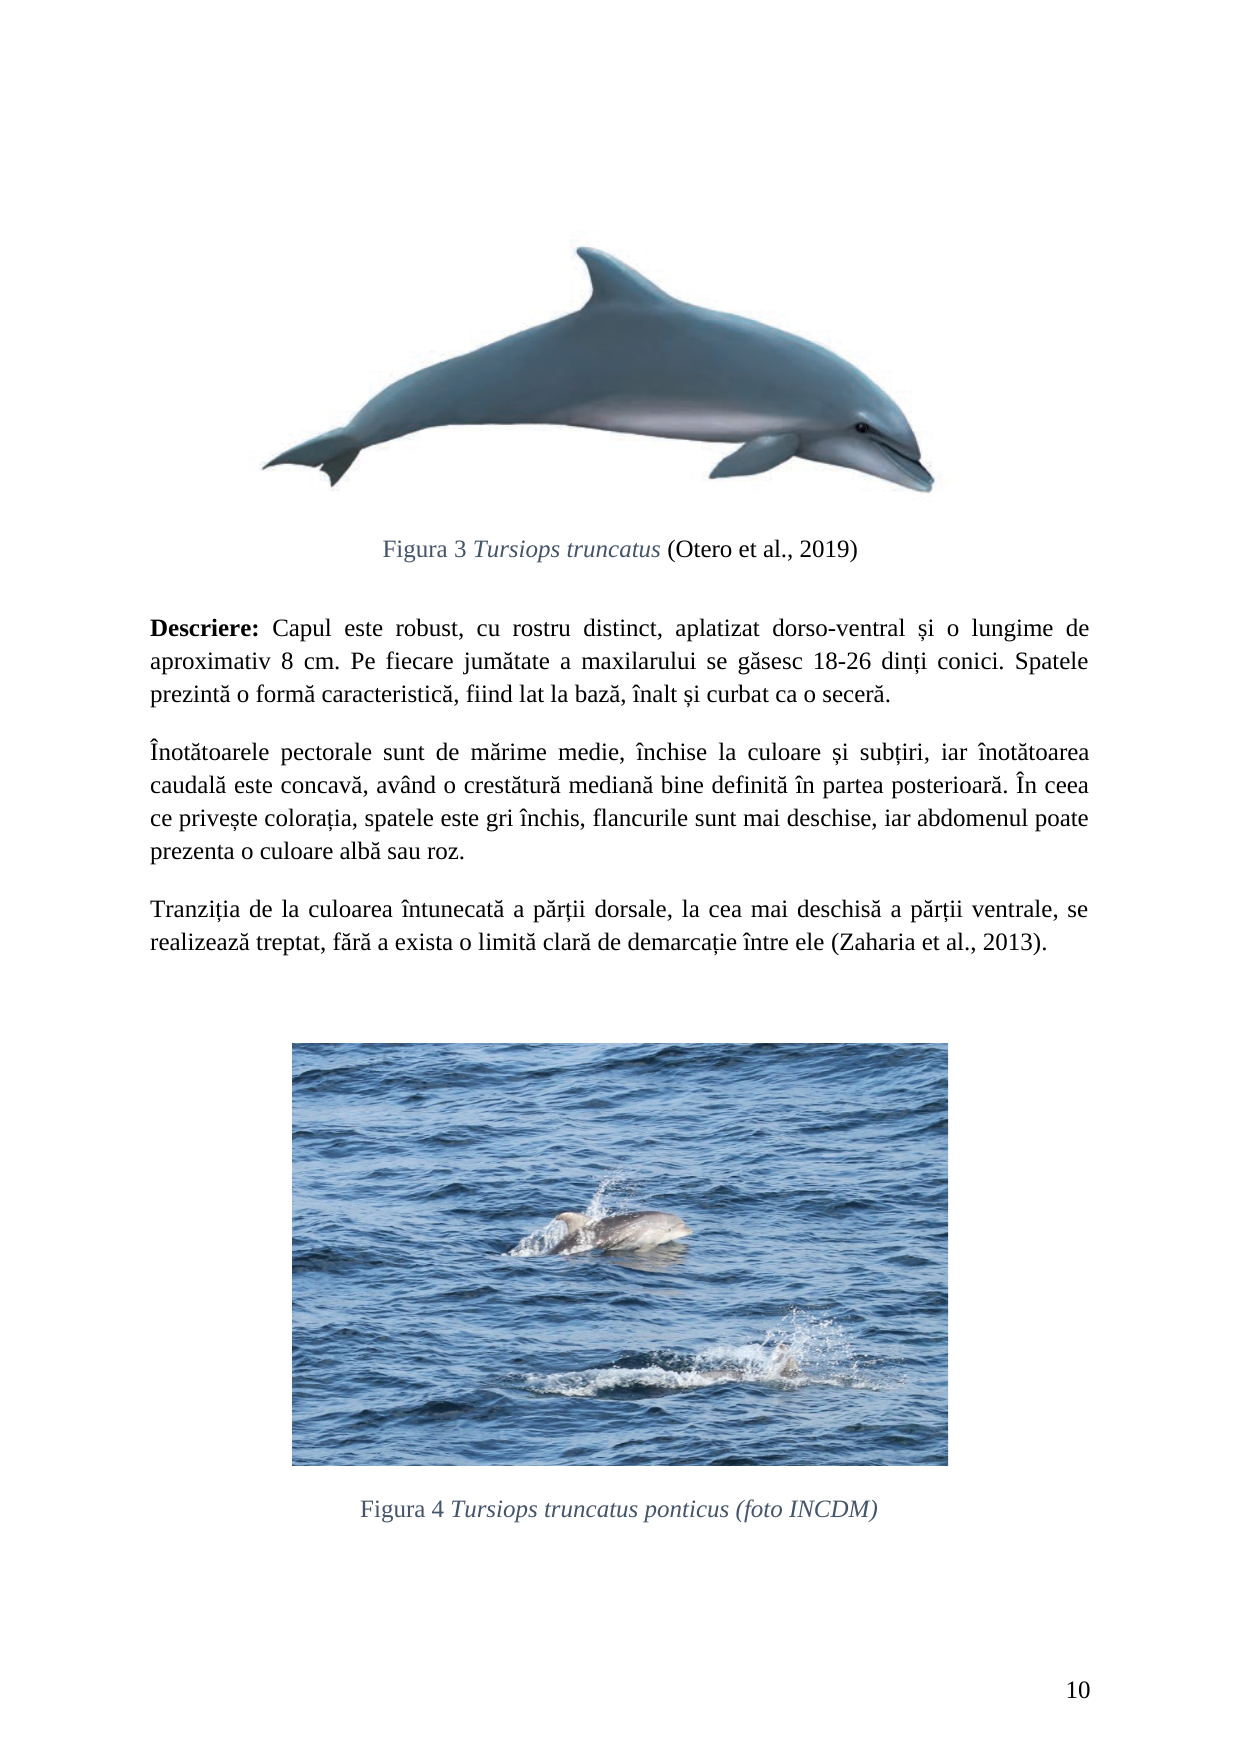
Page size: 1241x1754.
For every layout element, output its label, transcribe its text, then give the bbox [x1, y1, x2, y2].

text Figura 4 Tursiops truncatus ponticus (foto INCDM) [150, 1494, 1090, 1523]
text Descriere: Capul este robust, cu rostru distinct, aplatizat dorso-ventral și o lungime de aproximativ 8 cm. Pe fiecare jumătate a maxilarului se găsesc 18-26 dinți conici. Spatele prezintă o formă caracteristică, fiind lat la bază, înalt și curbat ca o seceră. [150, 613, 1090, 708]
text Tranziția de la culoarea întunecată a părții dorsale, la cea mai deschisă a părții ventrale, se realizează treptat, fără a exista o limită clară de demarcație între ele . [150, 894, 1090, 956]
picture [292, 1043, 949, 1466]
text Figura 3 Tursiops truncatus [150, 534, 1090, 563]
text Înotătoarele pectorale sunt de mărime medie, închise la culoare și subțiri, iar înotătoarea caudală este concavă, având o crestătură mediană bine definită în partea posterioară. În ceea ce privește colorația, spatele este gri închis, flancurile sunt mai deschise, iar abdomenul poate prezenta o culoare albă sau roz. [150, 737, 1090, 865]
